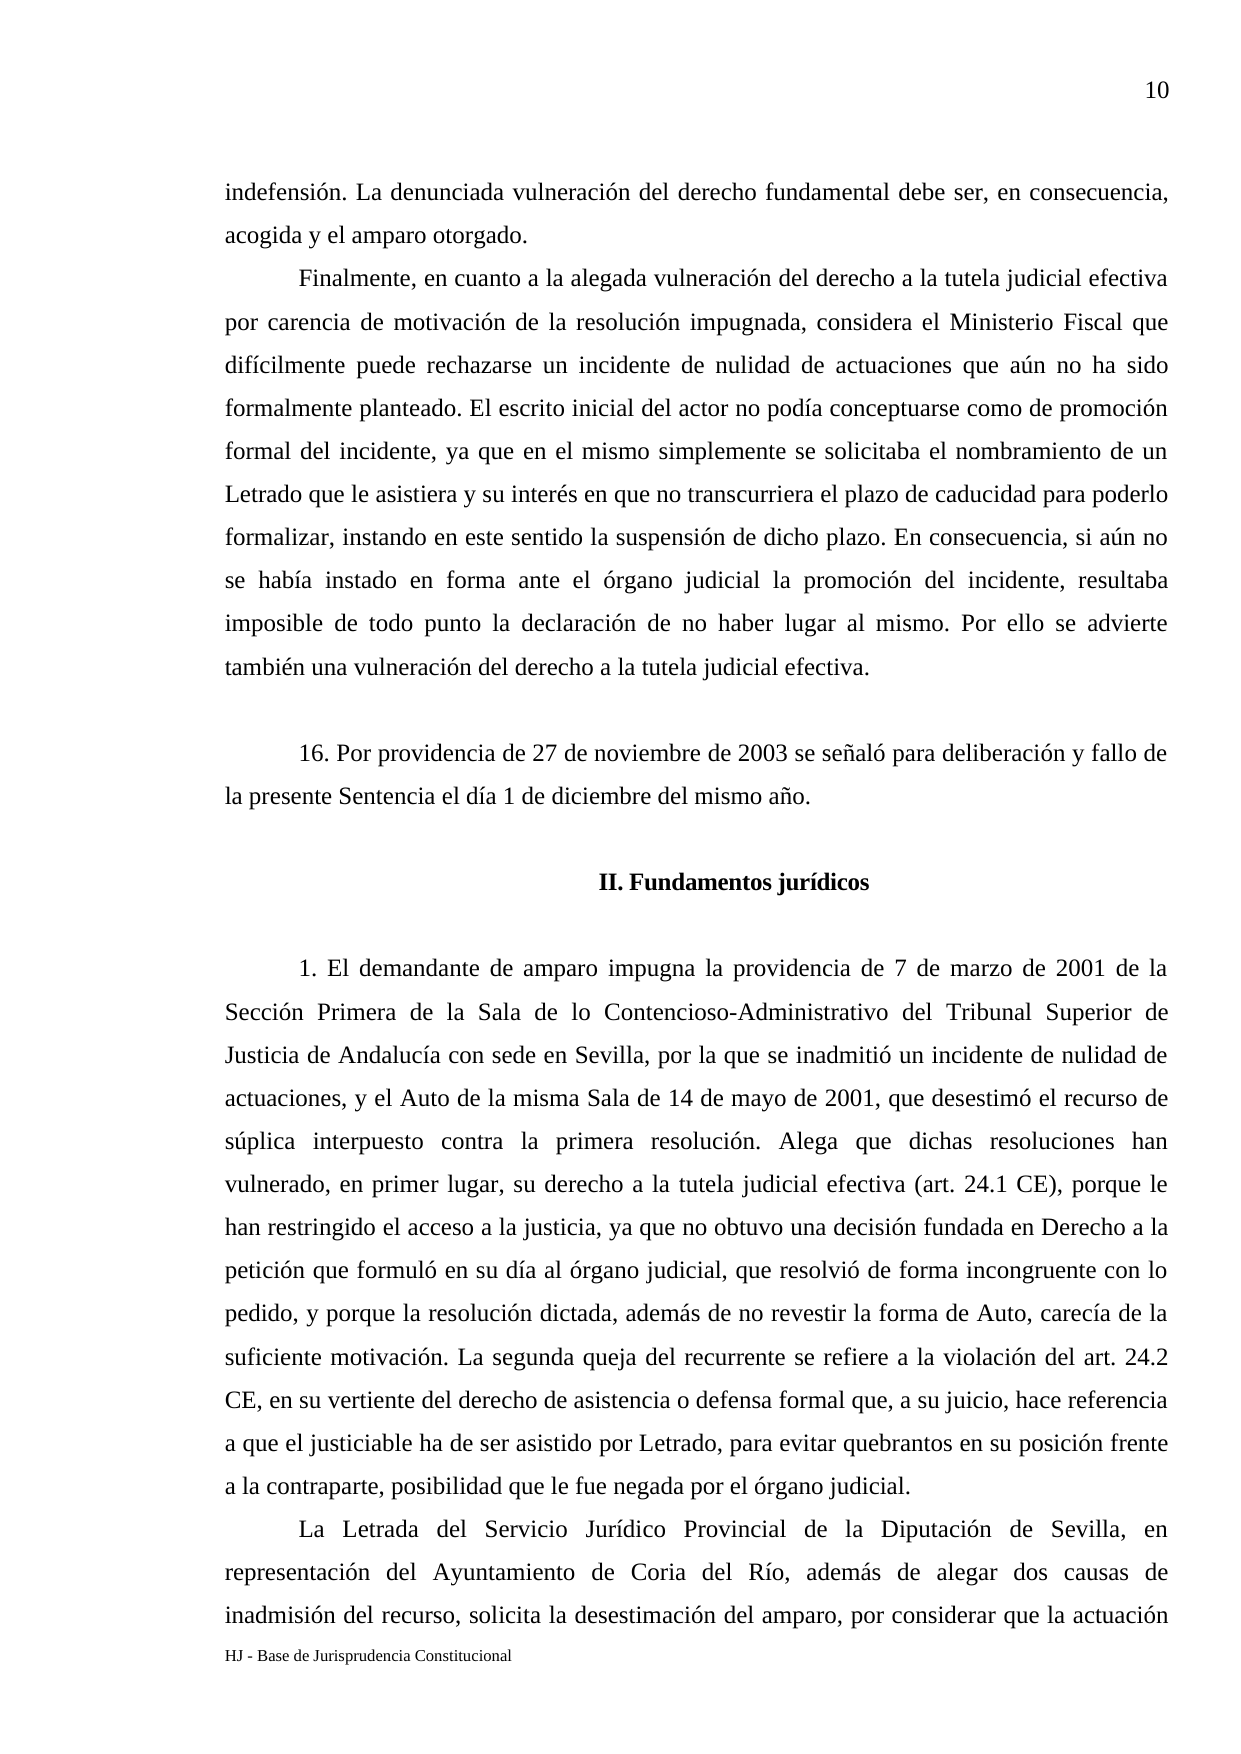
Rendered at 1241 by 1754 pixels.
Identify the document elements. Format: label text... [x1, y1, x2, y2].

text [224, 1514, 1169, 1629]
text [224, 177, 1169, 249]
text 16. Por providencia de 27 de noviembre de 2003 se señaló para deliberación y fallo de la presente Sentencia el día 1 de diciembre del mismo año. [224, 738, 1169, 810]
text 1. El demandante de amparo impugna la providencia de 7 de marzo de 2001 de la Sección Primera de la Sala de lo Contencioso-Administrativo del Tribunal Superior de Justicia de Andalucía con sede en Sevilla, por la que se inadmitió un incidente de nulidad de actuaciones, y el Auto de la misma Sala de 14 de mayo de 2001, que desestimó el recurso de súplica interpuesto contra la primera resolución. Alega que dichas resoluciones han vulnerado, en primer lugar, su derecho a la tutela judicial efectiva (art. 24.1 CE), porque le han restringido el acceso a la justicia, ya que no obtuvo una decisión fundada en Derecho a la petición que formuló en su día al órgano judicial, que resolvió de forma incongruente con lo pedido, y porque la resolución dictada, además de no revestir la forma de Auto, carecía de la suficiente motivación. La segunda queja del recurrente se refiere a la violación del art. 24.2 CE, en su vertiente del derecho de asistencia o defensa formal que, a su juicio, hace referencia a que el justiciable ha de ser asistido por Letrado, para evitar quebrantos en su posición frente a la contraparte, posibilidad que le fue negada por el órgano judicial. [224, 953, 1169, 1500]
text Finalmente, en cuanto a la alegada vulneración del derecho a la tutela judicial efectiva por carencia de motivación de la resolución impugnada, considera el Ministerio Fiscal que difícilmente puede rechazarse un incidente de nulidad de actuaciones que aún no ha sido formalmente planteado. El escrito inicial del actor no podía conceptuarse como de promoción formal del incidente, ya que en el mismo simplemente se solicitaba el nombramiento de un Letrado que le asistiera y su interés en que no transcurriera el plazo de caducidad para poderlo formalizar, instando en este sentido la suspensión de dicho plazo. En consecuencia, si aún no se había instado en forma ante el órgano judicial la promoción del incidente, resultaba imposible de todo punto la declaración de no haber lugar al mismo. Por ello se advierte también una vulneración del derecho a la tutela judicial efectiva. [224, 263, 1169, 680]
subtitle II. Fundamentos jurídicos [224, 867, 1169, 896]
